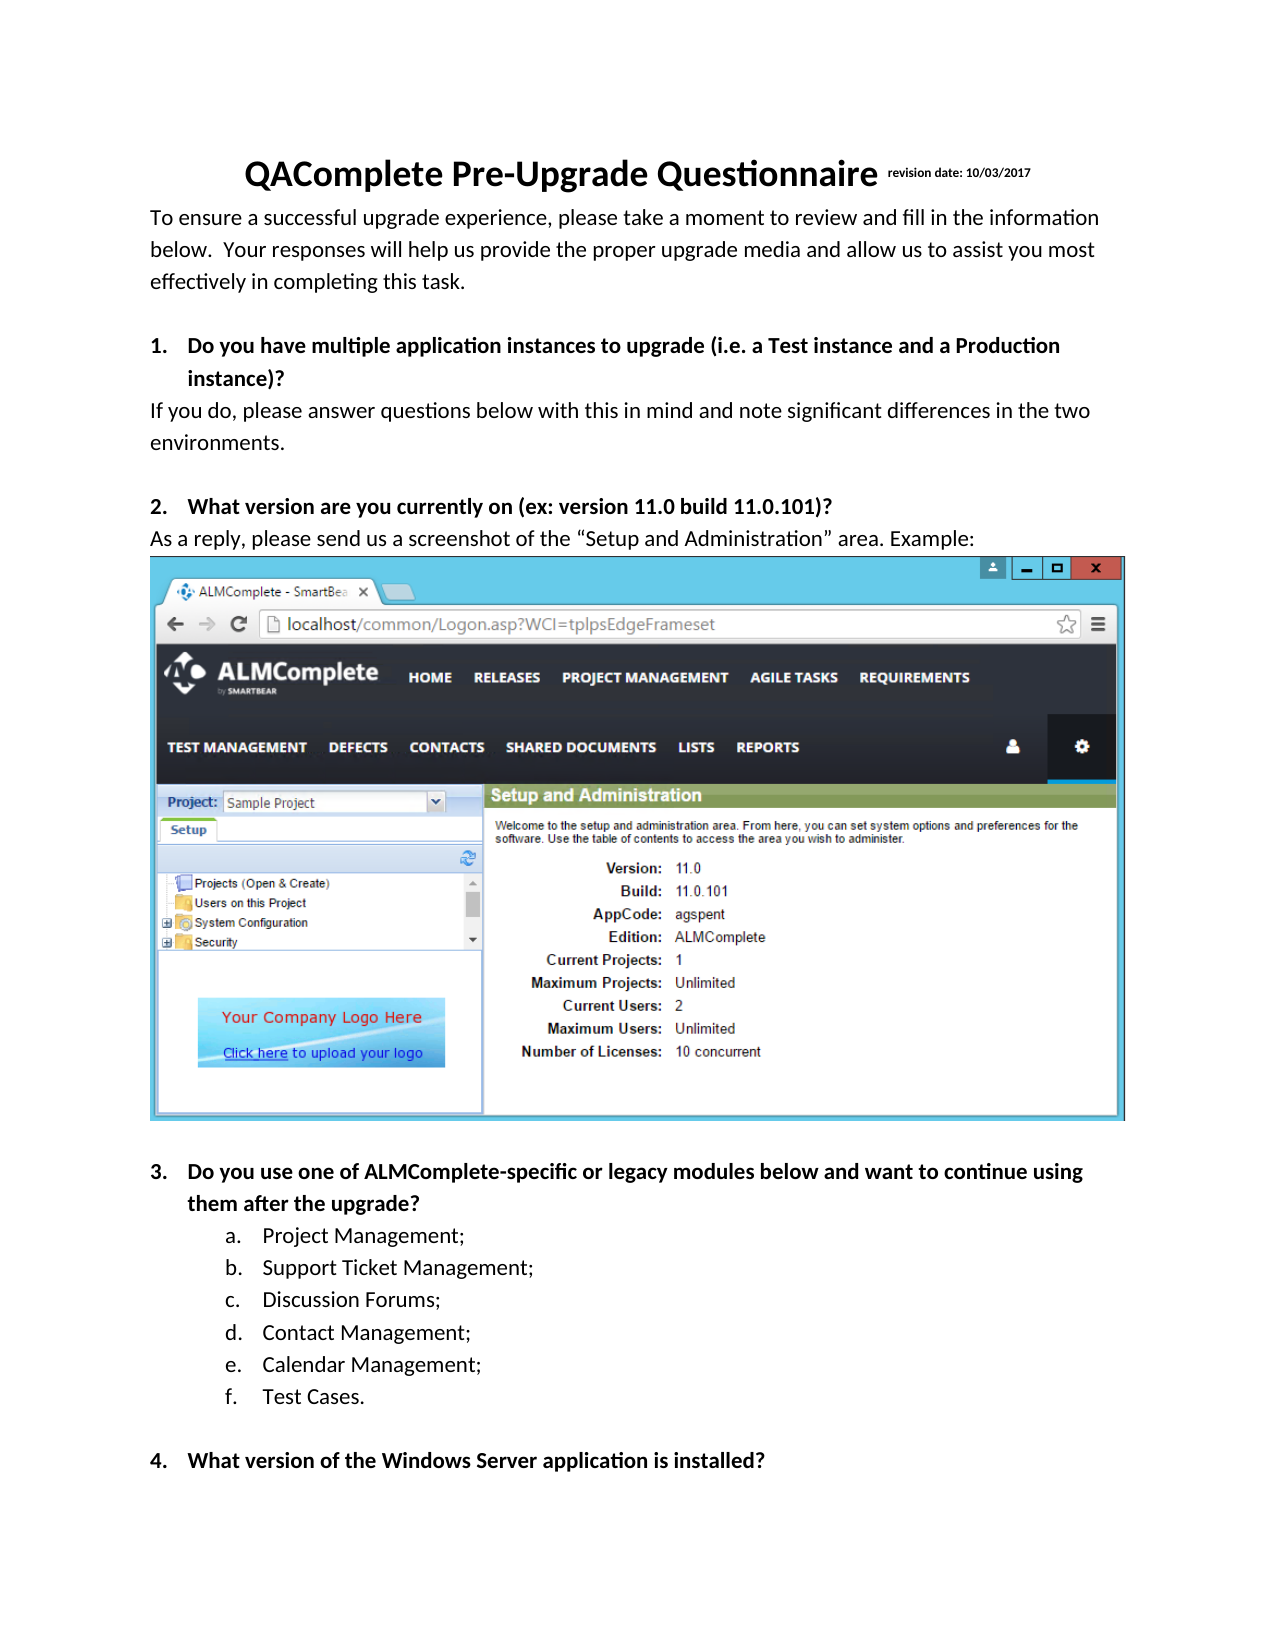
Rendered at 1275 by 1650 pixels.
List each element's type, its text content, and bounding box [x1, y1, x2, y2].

list Project Management; [225, 1221, 1125, 1249]
text As a reply, please send us a screenshot of the “Setup and Administration” area. Example: [150, 524, 1125, 553]
list Support Ticket Management; [225, 1253, 1125, 1281]
list Do you have multiple application instances to upgrade (i.e. a Test instance and a Production instance)? [150, 331, 1125, 392]
text QAComplete Pre-Upgrade Questionnaire revision date: 10/03/2017 [150, 150, 1125, 196]
list Calendar Management; [225, 1350, 1125, 1378]
list What version of the Windows Server application is installed? [150, 1446, 1125, 1474]
picture [150, 556, 1125, 1121]
list Do you use one of ALMComplete-specific or legacy modules below and want to continue using them after the upgrade? [150, 1157, 1125, 1217]
list What version are you currently on (ex: version 11.0 build 11.0.101)? [150, 492, 1125, 520]
list Test Cases. [225, 1382, 1125, 1410]
text To ensure a successful upgrade experience, please take a moment to review and fill in the information below. Your responses will help us provide the proper upgrade media and allow us to assist you most effectively in completing this task. [150, 203, 1125, 295]
text If you do, please answer questions below with this in mind and note significant differences in the two environments. [150, 396, 1125, 456]
list Contact Management; [225, 1318, 1125, 1346]
list Discussion Forums; [225, 1286, 1125, 1313]
